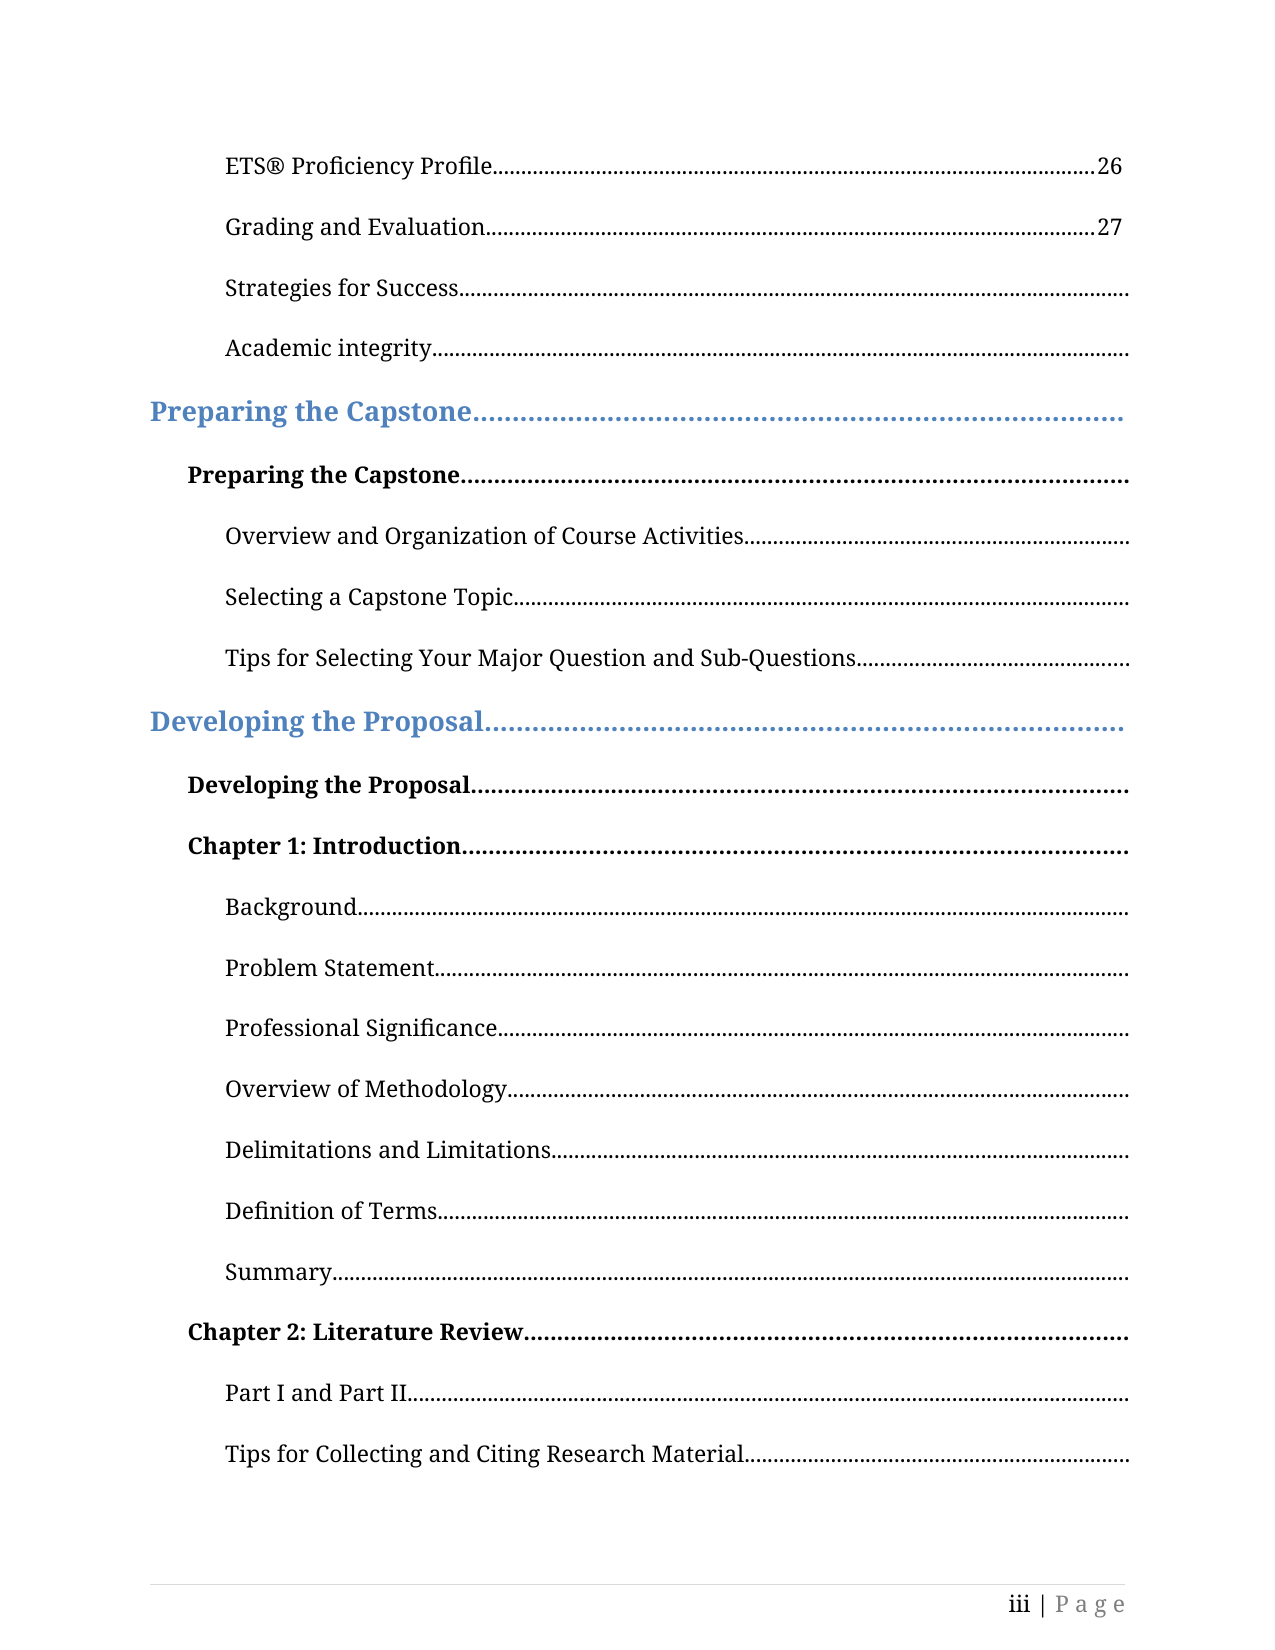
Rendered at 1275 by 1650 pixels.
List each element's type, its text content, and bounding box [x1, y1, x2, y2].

text Overview and Organization of Course Activities 33 [225, 520, 1125, 551]
text Definition of Terms 44 [225, 1195, 1125, 1226]
text Selecting a Capstone Topic 35 [225, 581, 1125, 612]
text Chapter 2: Literature Review 45 [187, 1316, 1125, 1348]
text Part I and Part II 45 [225, 1377, 1125, 1408]
text Strategies for Success 28 [225, 271, 1125, 303]
text Background 42 [225, 891, 1125, 922]
text Preparing the Capstone 32 [150, 393, 1125, 430]
text Overview of Methodology 43 [225, 1073, 1125, 1104]
text Developing the Proposal 40 [187, 769, 1125, 800]
text ETS® Proficiency Profile 26 [225, 150, 1125, 181]
text Grading and Evaluation 27 [225, 211, 1125, 242]
text Developing the Proposal 39 [150, 703, 1125, 739]
text Tips for Collecting and Citing Research Material 45 [225, 1438, 1125, 1469]
text Delimitations and Limitations 44 [225, 1134, 1125, 1165]
text Preparing the Capstone 33 [187, 459, 1125, 491]
text Academic integrity 28 [225, 332, 1125, 363]
text Tips for Selecting Your Major Question and Sub-Questions 35 [225, 642, 1125, 673]
text Problem Statement 43 [225, 951, 1125, 983]
text Professional Significance 43 [225, 1012, 1125, 1043]
text Chapter 1: Introduction 42 [187, 830, 1125, 861]
text Summary 44 [225, 1256, 1125, 1287]
